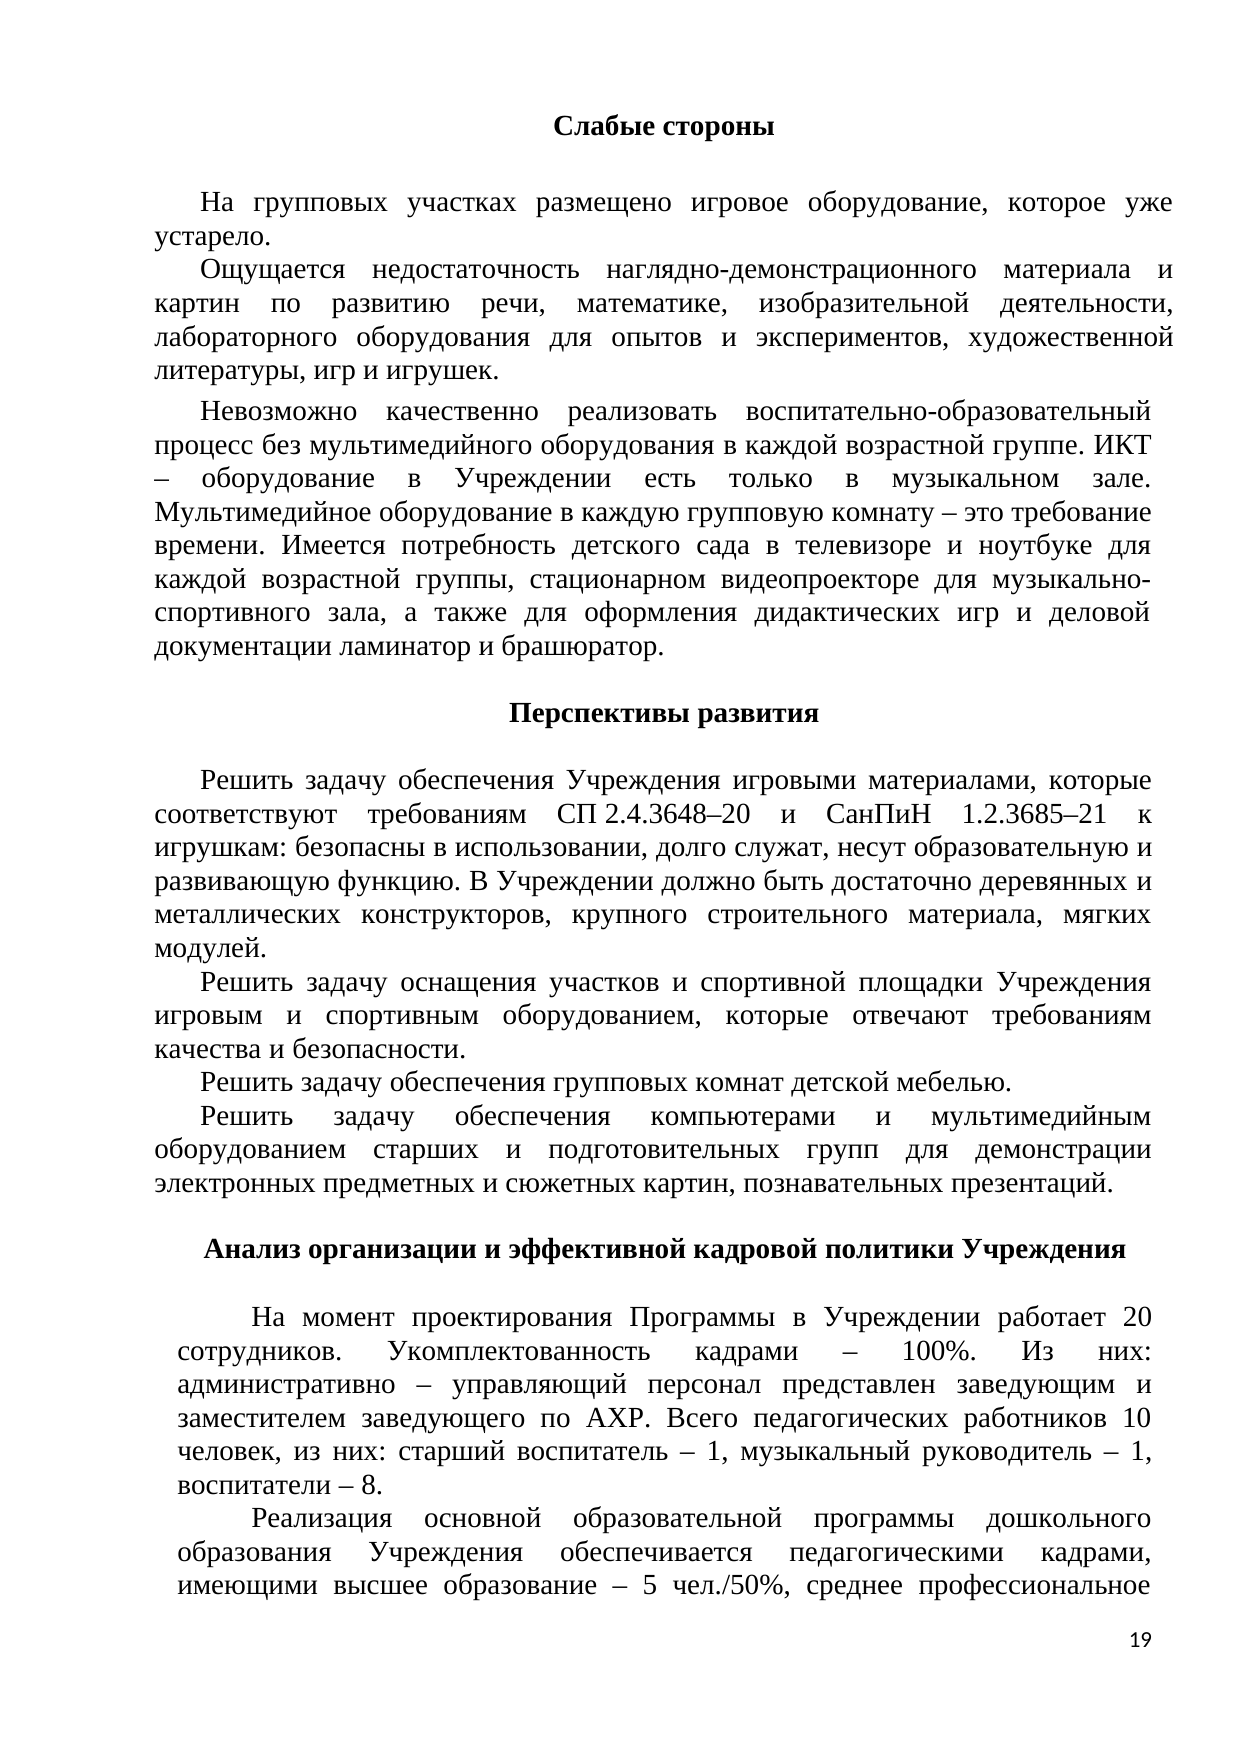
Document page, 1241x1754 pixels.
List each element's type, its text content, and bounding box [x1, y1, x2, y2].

text Слабые стороны [553, 108, 1176, 142]
text Невозможно качественно реализовать воспитательно-образовательный процесс без мультимедийного оборудования в каждой возрастной группе. ИКТ – оборудование в Учреждении есть только в музыкальном зале. Мультимедийное оборудование в каждую групповую комнату – это требование времени. Имеется потребность детского сада в телевизоре и ноутбуке для каждой возрастной группы, стационарном видеопроекторе для музыкально-спортивного зала, а также для оформления дидактических игр и деловой документации ламинатор и брашюратор. [154, 393, 1152, 662]
text Решить задачу обеспечения групповых комнат детской мебелью. [154, 1064, 1176, 1098]
text Решить задачу оснащения участков и спортивной площадки Учреждения игровым и спортивным оборудованием, которые отвечают требованиям качества и безопасности. [154, 964, 1152, 1064]
text Решить задачу обеспечения Учреждения игровыми материалами, которые соответствуют требованиям СП 2.4.3648–20 и СанПиН 1.2.3685–21 к игрушкам: безопасны в использовании, долго служат, несут образовательную и развивающую функцию. В Учреждении должно быть достаточно деревянных и металлических конструкторов, крупного строительного материала, мягких модулей. [154, 762, 1152, 964]
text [177, 1500, 1152, 1601]
text На групповых участках размещено игровое оборудование, которое уже устарело. [154, 184, 1173, 252]
text Решить задачу обеспечения компьютерами и мультимедийным оборудованием старших и подготовительных групп для демонстрации электронных предметных и сюжетных картин, познавательных презентаций. [154, 1098, 1152, 1198]
text На момент проектирования Программы в Учреждении работает 20 сотрудников. Укомплектованность кадрами – 100%. Из них: административно – управляющий персонал представлен заведующим и заместителем заведующего по АХР. Всего педагогических работников 10 человек, из них: старший воспитатель – 1, музыкальный руководитель – 1, воспитатели – 8. [177, 1299, 1152, 1500]
subtitle Анализ организации и эффективной кадровой политики Учреждения [154, 1232, 1176, 1266]
subtitle Перспективы развития [509, 695, 1176, 729]
text Ощущается недостаточность наглядно-демонстрационного материала и картин по развитию речи, математике, изобразительной деятельности, лабораторного оборудования для опытов и экспериментов, художественной литературы, игр и игрушек. [154, 252, 1173, 386]
